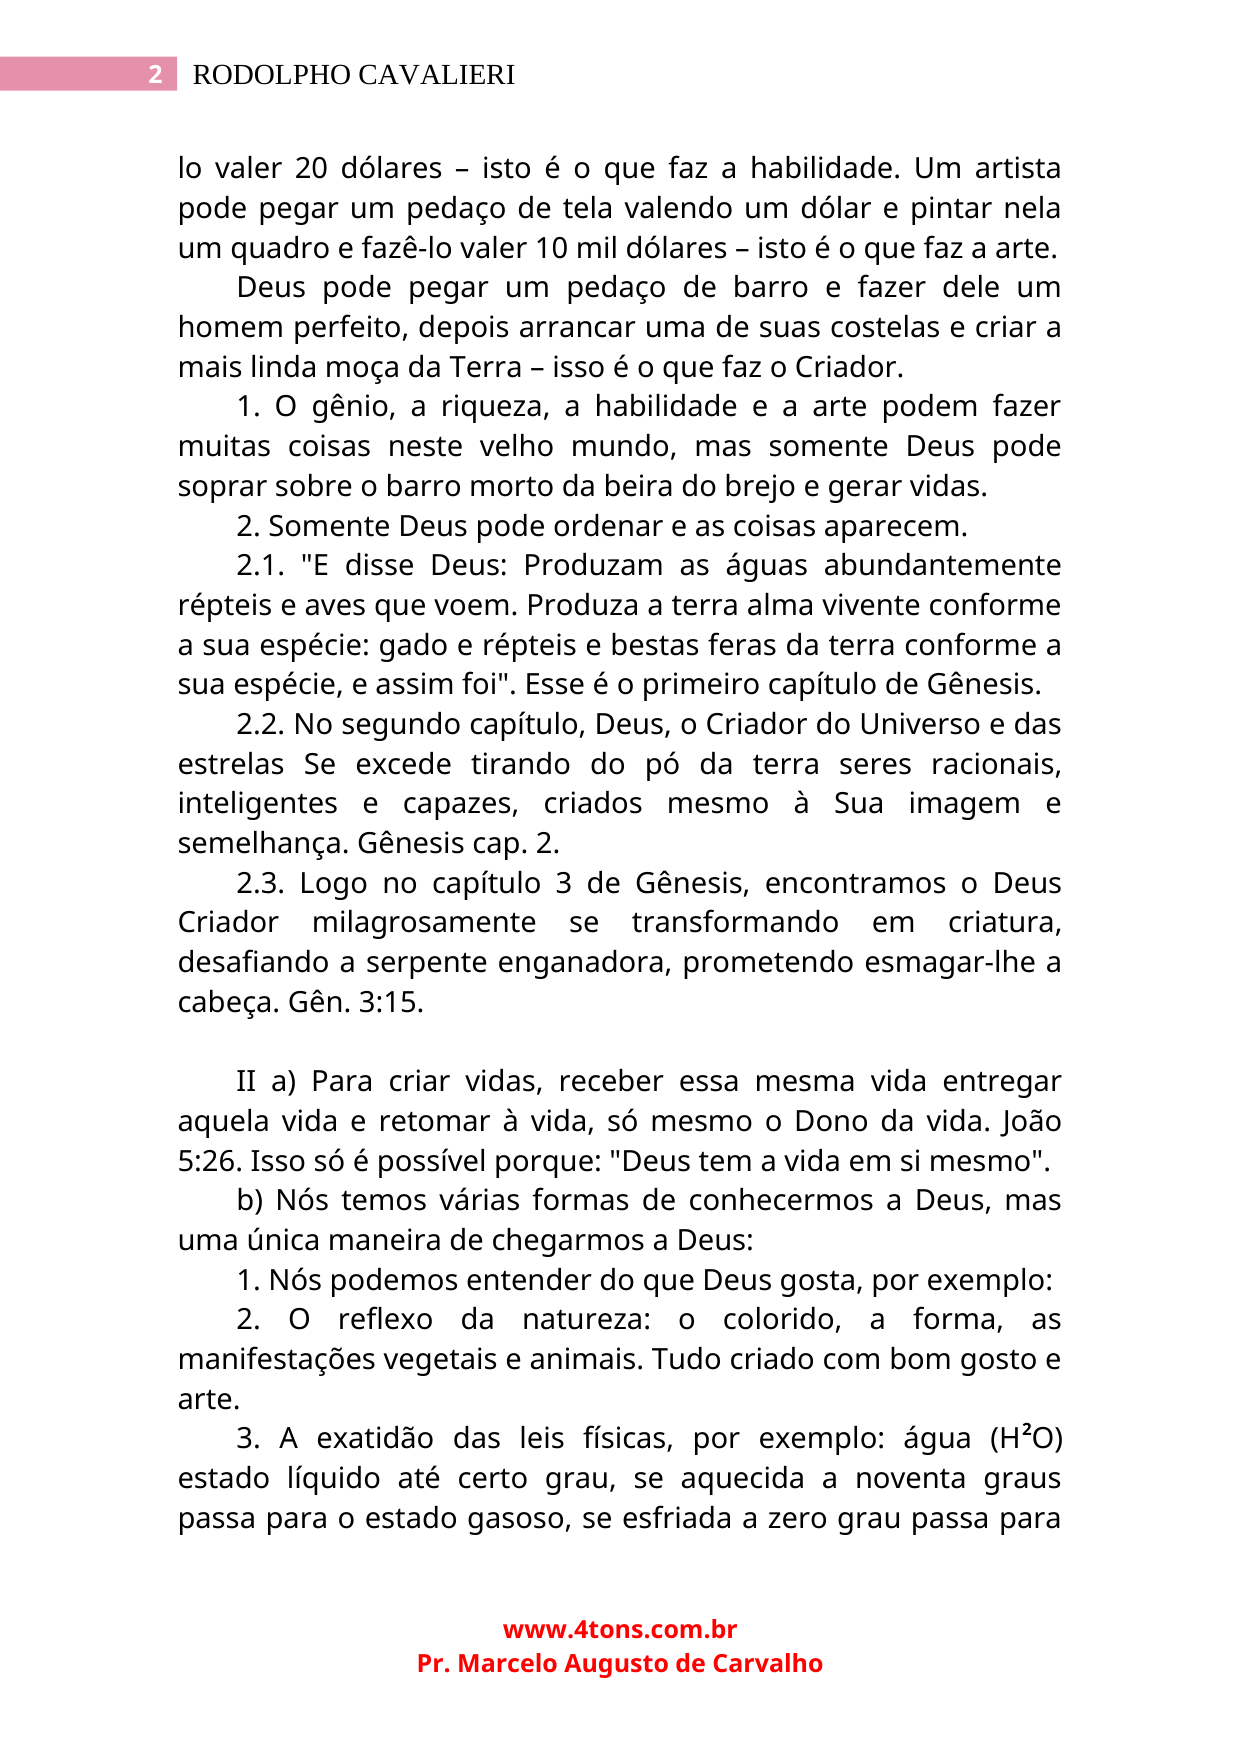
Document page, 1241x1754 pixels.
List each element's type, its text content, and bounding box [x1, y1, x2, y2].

text 2.1. "E disse Deus: Produzam as águas abundantemente répteis e aves que voem. Produza a terra alma vivente conforme a sua espécie: gado e répteis e bestas feras da terra conforme a sua espécie, e assim foi". Esse é o primeiro capítulo de Gênesis. [177, 544, 1063, 703]
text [177, 148, 1063, 267]
text 2. O reflexo da natureza: o colorido, a forma, as manifestações vegetais e animais. Tudo criado com bom gosto e arte. [177, 1298, 1063, 1418]
text 2.2. No segundo capítulo, Deus, o Criador do Universo e das estrelas Se excede tirando do pó da terra seres racionais, inteligentes e capazes, criados mesmo à Sua imagem e semelhança. Gênesis cap. 2. [177, 703, 1063, 862]
text II a) Para criar vidas, receber essa mesma vida entregar aquela vida e retomar à vida, só mesmo o Dono da vida. João 5:26. Isso só é possível porque: "Deus tem a vida em si mesmo". [177, 1060, 1063, 1179]
text Deus pode pegar um pedaço de barro e fazer dele um homem perfeito, depois arrancar uma de suas costelas e criar a mais linda moça da Terra – isso é o que faz o Criador. [177, 267, 1063, 386]
text 1. Nós podemos entender do que Deus gosta, por exemplo: [177, 1259, 1063, 1298]
text 1. O gênio, a riqueza, a habilidade e a arte podem fazer muitas coisas neste velho mundo, mas somente Deus pode soprar sobre o barro morto da beira do brejo e gerar vidas. [177, 386, 1063, 505]
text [177, 1418, 1063, 1537]
text b) Nós temos várias formas de conhecermos a Deus, mas uma única maneira de chegarmos a Deus: [177, 1179, 1063, 1259]
text 2. Somente Deus pode ordenar e as coisas aparecem. [177, 505, 1063, 544]
text 2.3. Logo no capítulo 3 de Gênesis, encontramos o Deus Criador milagrosamente se transformando em criatura, desafiando a serpente enganadora, prometendo esmagar-lhe a cabeça. Gên. 3:15. [177, 862, 1063, 1021]
